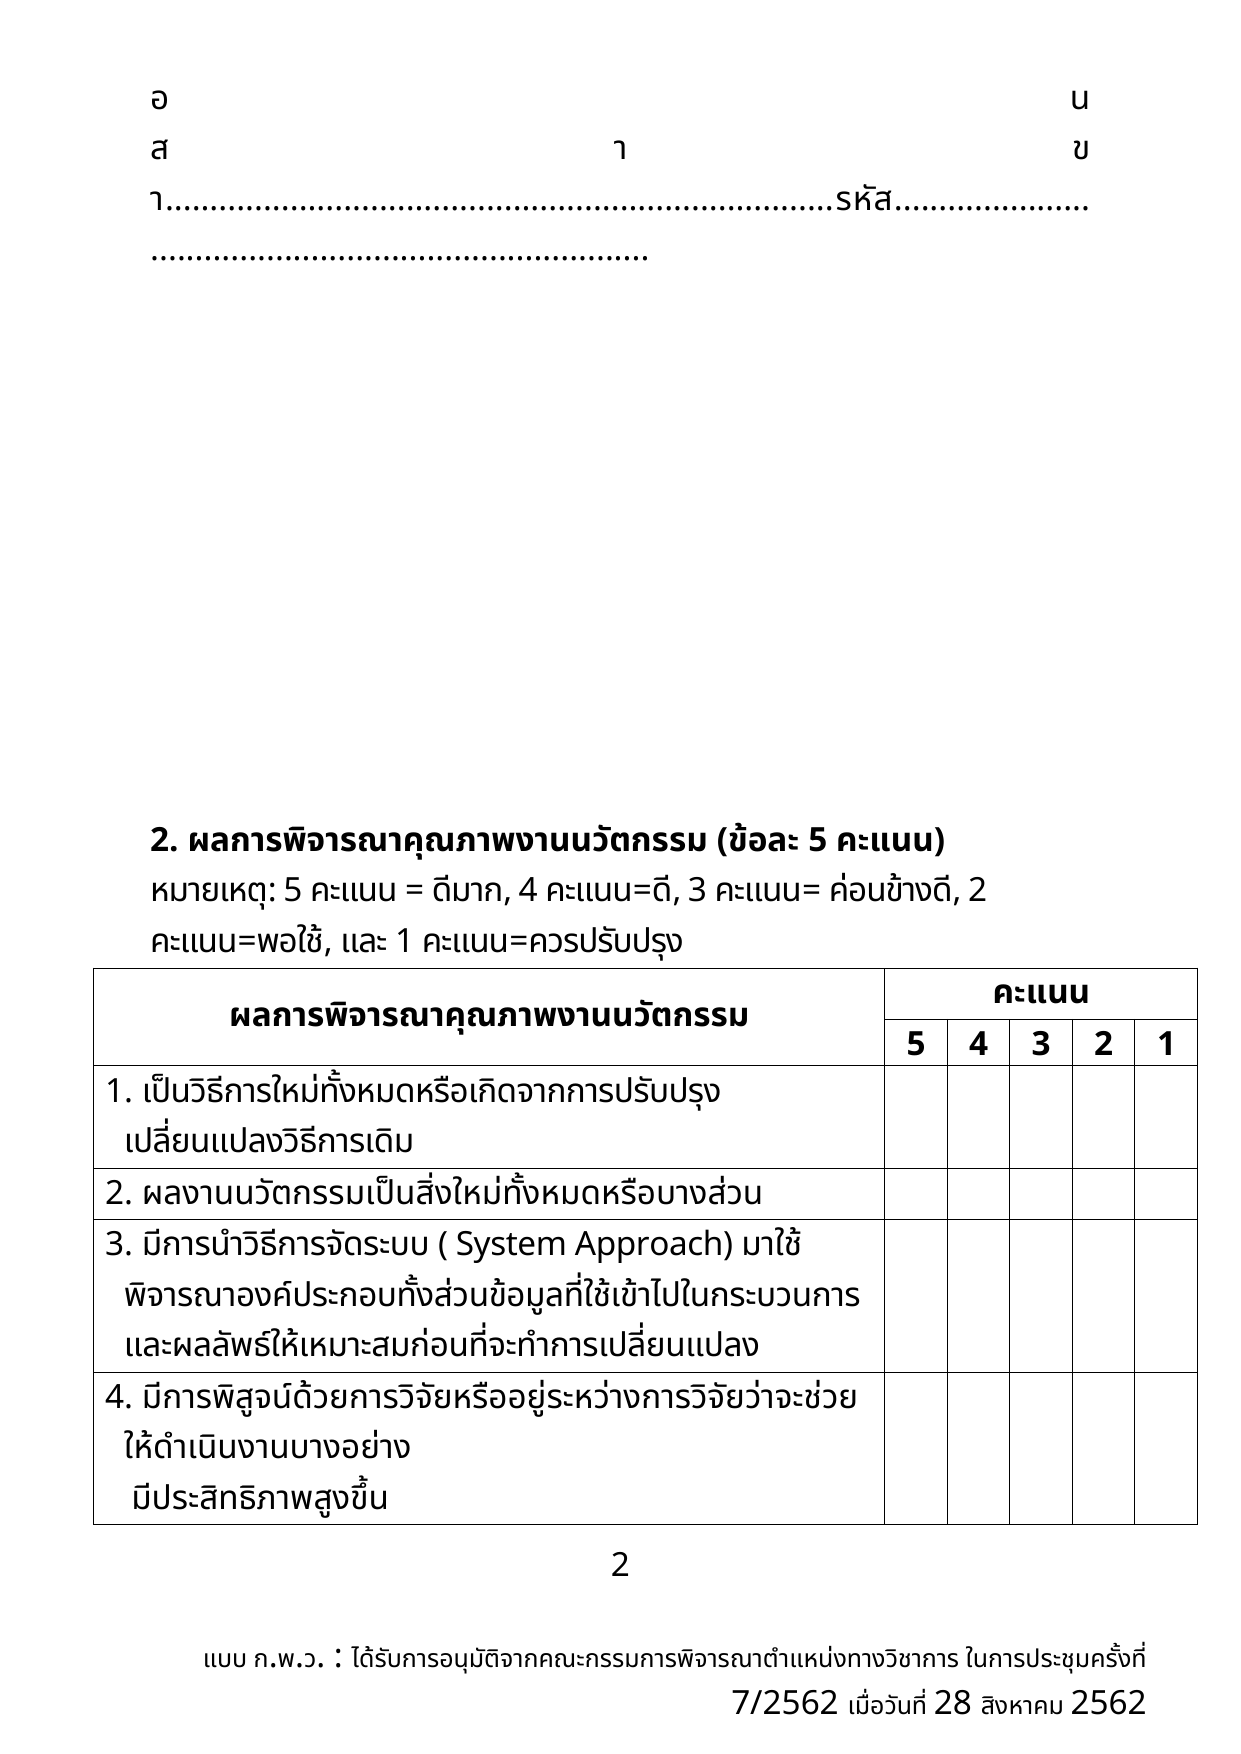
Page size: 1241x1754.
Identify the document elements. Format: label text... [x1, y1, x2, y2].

table_cell 3. มีการนำวิธีการจัดระบบ ( System Approach) มาใช้พิจารณาองค์ประกอบทั้งส่วนข้อมูลที่ใช้เข้าไปในกระบวนการและผลลัพธ์ให้เหมาะสมก่อนที่จะทำการเปลี่ยนแปลง [94, 1220, 884, 1372]
table_cell [948, 1169, 1009, 1219]
table_cell [1010, 1220, 1072, 1372]
text 2. ผลการพิจารณาคุณภาพงานนวัตกรรม (ข้อละ 5 คะแนน) [150, 816, 1090, 866]
table_cell 1 [1135, 1020, 1197, 1065]
table_cell 1. เป็นวิธีการใหม่ทั้งหมดหรือเกิดจากการปรับปรุงเปลี่ยนแปลงวิธีการเดิม [94, 1066, 884, 1167]
table_cell [1010, 1066, 1072, 1167]
table_cell 2 [1073, 1020, 1134, 1065]
table_cell [885, 1373, 947, 1524]
table_cell [1135, 1220, 1197, 1372]
table_cell [1073, 1066, 1134, 1167]
table_cell [885, 1066, 947, 1167]
table_cell [948, 1220, 1009, 1372]
table_cell [885, 1169, 947, 1219]
table_cell [1073, 1220, 1134, 1372]
table_cell [1010, 1373, 1072, 1524]
table_cell [885, 1220, 947, 1372]
text หมายเหตุ: 5 คะแนน = ดีมาก, 4 คะแนน=ดี, 3 คะแนน= ค่อนข้างดี, 2 คะแนน=พอใช้, และ 1 คะแนน=ควรปรับปรุง [150, 866, 1090, 967]
table_cell 4. มีการพิสูจน์ด้วยการวิจัยหรืออยู่ระหว่างการวิจัยว่าจะช่วยให้ดำเนินงานบางอย่าง มีประสิทธิภาพสูงขึ้น [94, 1373, 884, 1524]
table_cell [948, 1066, 1009, 1167]
table_cell 5 [885, 1020, 947, 1065]
table_cell [1073, 1169, 1134, 1219]
table_cell [1135, 1373, 1197, 1524]
table_header ผลการพิจารณาคุณภาพงานนวัตกรรม [94, 969, 884, 1065]
table_cell 4 [948, 1020, 1009, 1065]
table_cell 3 [1010, 1020, 1072, 1065]
table_cell 2. ผลงานนวัตกรรมเป็นสิ่งใหม่ทั้งหมดหรือบางส่วน [94, 1169, 884, 1219]
table_cell [1010, 1169, 1072, 1219]
table_cell [1135, 1169, 1197, 1219]
table_header คะแนน [885, 969, 1197, 1019]
table_cell [948, 1373, 1009, 1524]
table_cell [1073, 1373, 1134, 1524]
text อนุสาขา...........................................................................รหัส.............................................................................. [150, 74, 1090, 271]
table_cell [1135, 1066, 1197, 1167]
